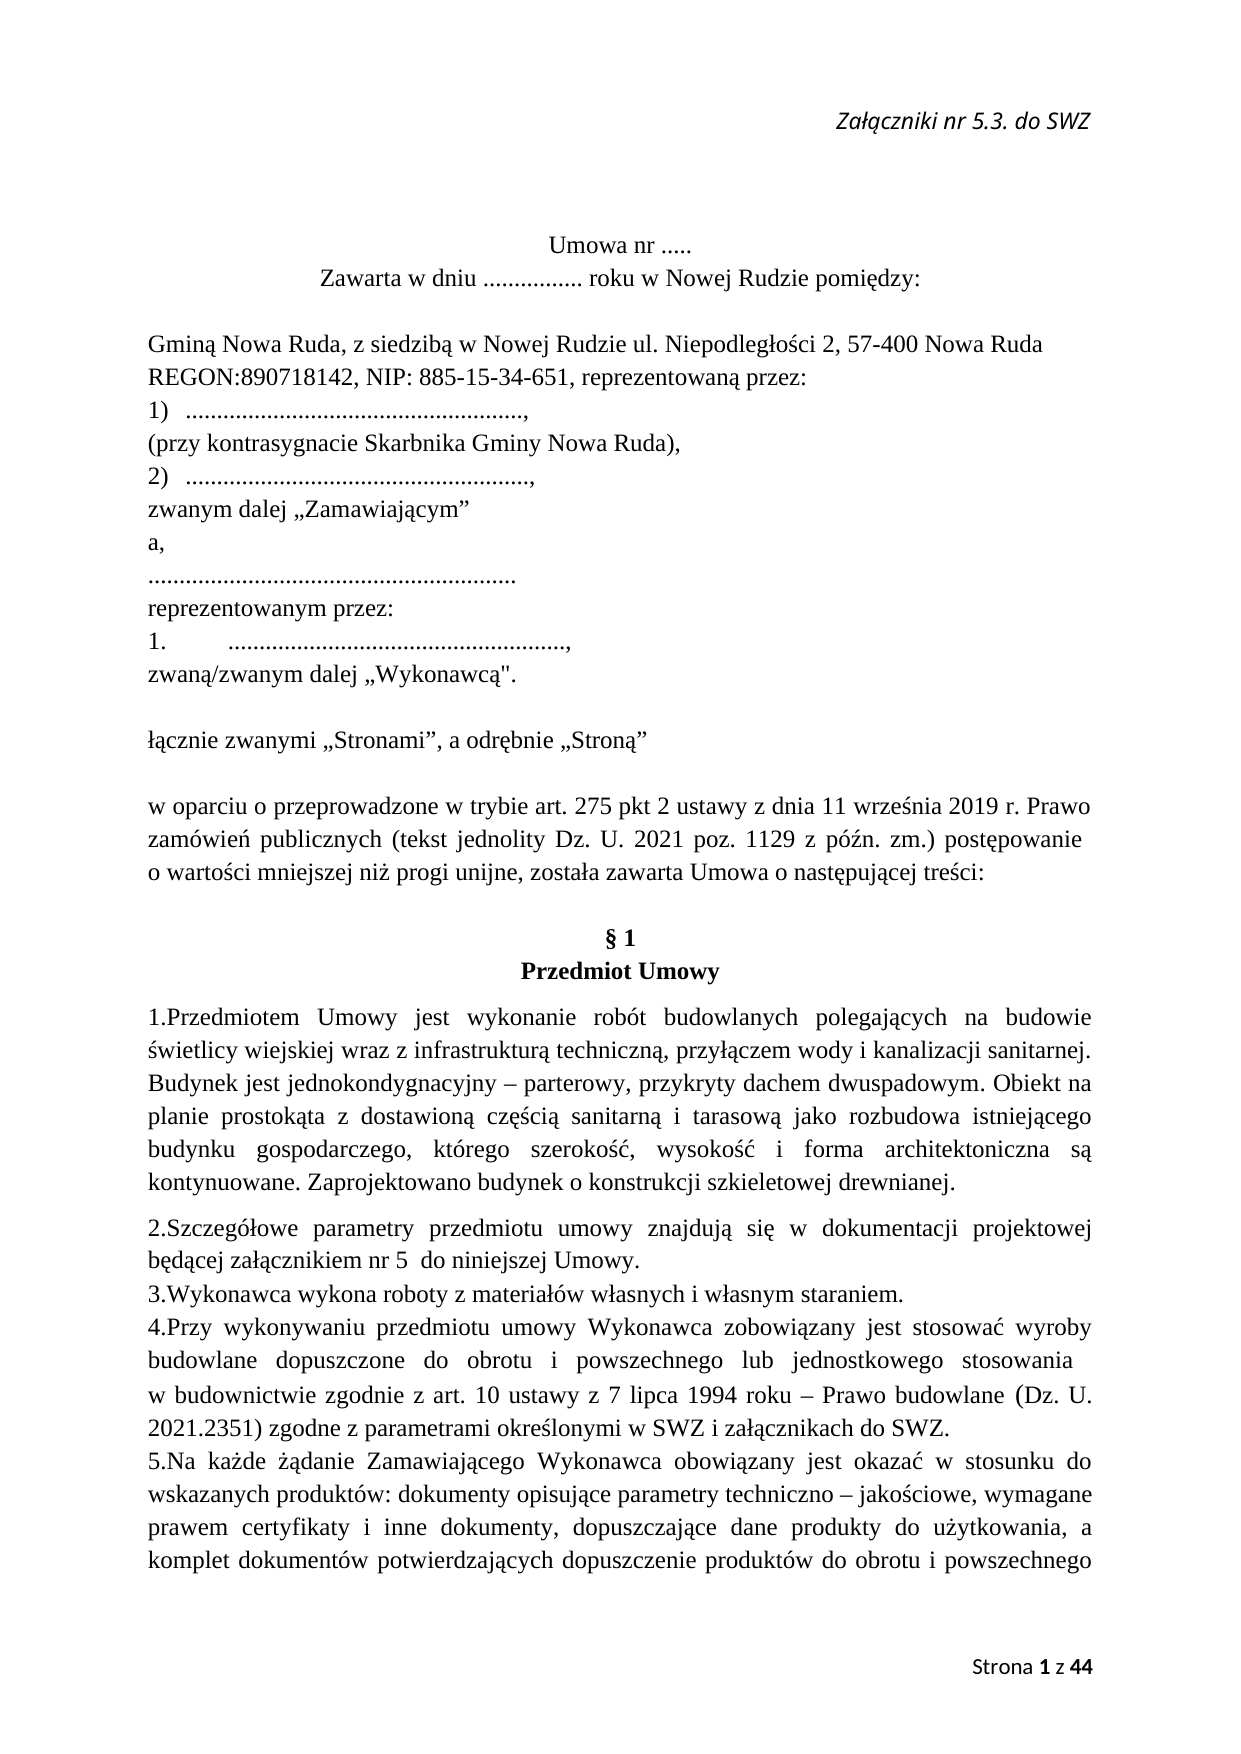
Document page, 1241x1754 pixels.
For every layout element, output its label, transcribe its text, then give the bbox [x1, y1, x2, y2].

text zwaną/zwanym dalej „Wykonawcą". [148, 659, 1093, 688]
text a, [148, 527, 1093, 556]
text § 1 [148, 923, 1093, 952]
text Zawarta w dniu ................ roku w Nowej Rudzie pomiędzy: [148, 263, 1093, 292]
text ........................................................... [148, 560, 1093, 589]
text Przedmiot Umowy [148, 956, 1093, 985]
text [148, 1446, 1093, 1574]
text 1. ......................................................, [148, 626, 1093, 655]
text Umowa nr ..... [148, 230, 1093, 259]
text reprezentowanym przez: [148, 593, 1093, 622]
list ......................................................, [148, 395, 1093, 424]
text zwanym dalej „Zamawiającym” [148, 494, 1093, 523]
list ......................................................., [148, 461, 1093, 490]
text 3.Wykonawca wykona roboty z materiałów własnych i własnym staraniem. [148, 1279, 1093, 1307]
text łącznie zwanymi „Stronami”, a odrębnie „Stroną” [148, 725, 1093, 754]
text 1.Przedmiotem Umowy jest wykonanie robót budowlanych polegających na budowie świetlicy wiejskiej wraz z infrastrukturą techniczną, przyłączem wody i kanalizacji sanitarnej. Budynek jest jednokondygnacyjny – parterowy, przykryty dachem dwuspadowym. Obiekt na planie prostokąta z dostawioną częścią sanitarną i tarasową jako rozbudowa istniejącego budynku gospodarczego, którego szerokość, wysokość i forma architektoniczna są kontynuowane. Zaprojektowano budynek o konstrukcji szkieletowej drewnianej. [148, 1002, 1093, 1196]
text REGON:890718142, NIP: 885-15-34-651, reprezentowaną przez: [148, 362, 1093, 391]
text Gminą Nowa Ruda, z siedzibą w Nowej Rudzie ul. Niepodległości 2, 57-400 Nowa Ruda [148, 329, 1093, 358]
text (przy kontrasygnacie Skarbnika Gminy Nowa Ruda), [148, 428, 1093, 457]
text 2.Szczegółowe parametry przedmiotu umowy znajdują się w dokumentacji projektowej będącej załącznikiem nr 5 do niniejszej Umowy. [148, 1213, 1093, 1274]
text w oparciu o przeprowadzone w trybie art. 275 pkt 2 ustawy z dnia 11 września 2019 r. Prawo zamówień publicznych (tekst jednolity Dz. U. 2021 poz. 1129 z późn. zm.) postępowanie o wartości mniejszej niż progi unijne, została zawarta Umowa o następującej treści: [148, 791, 1093, 886]
text 4.Przy wykonywaniu przedmiotu umowy Wykonawca zobowiązany jest stosować wyroby budowlane dopuszczone do obrotu i powszechnego lub jednostkowego stosowania w budownictwie zgodnie z art. 10 ustawy z 7 lipca 1994 roku – Prawo budowlane (Dz. U. 2021.2351) zgodne z parametrami określonymi w SWZ i załącznikach do SWZ. [148, 1312, 1093, 1442]
